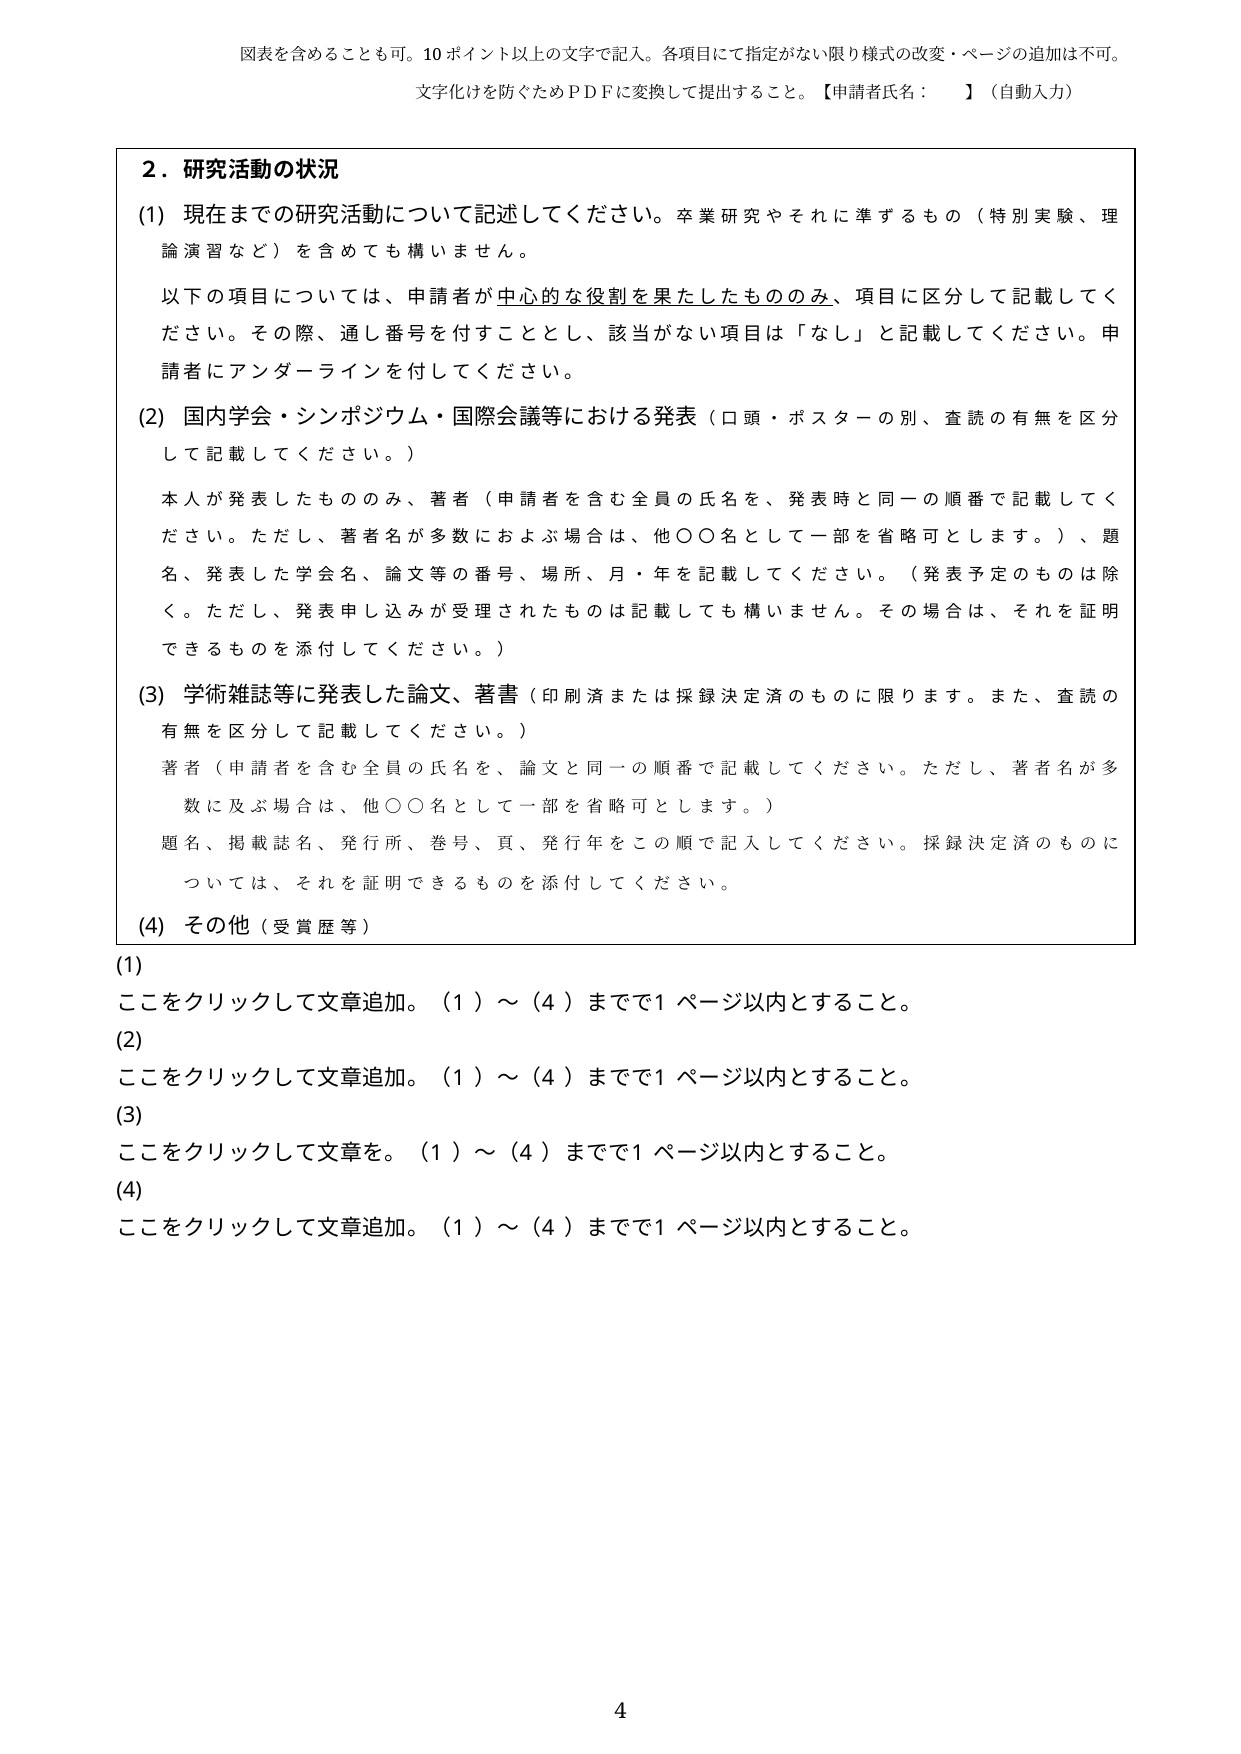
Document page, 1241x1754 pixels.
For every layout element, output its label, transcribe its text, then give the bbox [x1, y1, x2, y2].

text (4) [116, 1170, 1124, 1207]
text (2) [116, 1020, 1124, 1057]
table_header ２.研究活動の状況 (1) 現在までの研究活動について記述してください。卒業研究やそれに準ずるもの（特別実験、理論演習など）を含めても構いません。 以下の項目については、申請者が中心的な役割を果たしたもののみ、項目に区分して記載してください。その際、通し番号を付すこととし、該当がない項目は「なし」と記載してください。申請者にアンダーラインを付してください。 (2) 国内学会・シンポジウム・国際会議等における発表（口頭・ポスターの別、査読の有無を区分して記載してください。） 本人が発表したもののみ、著者（申請者を含む全員の氏名を、発表時と同一の順番で記載してください。ただし、著者名が多数におよぶ場合は、他〇〇名として一部を省略可とします。）、題名、発表した学会名、論文等の番号、場所、月・年を記載してください。（発表予定のものは除く。ただし、発表申し込みが受理されたものは記載しても構いません。その場合は、それを証明できるものを添付してください。） (3) 学術雑誌等に発表した論文、著書（印刷済または採録決定済のものに限ります。また、査読の有無を区分して記載してください。） 著者（申請者を含む全員の氏名を、論文と同一の順番で記載してください。ただし、著者名が多数に及ぶ場合は、他〇〇名として一部を省略可とします。） 題名、掲載誌名、発行所、巻号、頁、発行年をこの順で記入してください。採録決定済のものについては、それを証明できるものを添付してください。 (4) その他（受賞歴等） [117, 149, 1134, 944]
text (3) [116, 1095, 1124, 1132]
text (1) [116, 945, 1124, 982]
